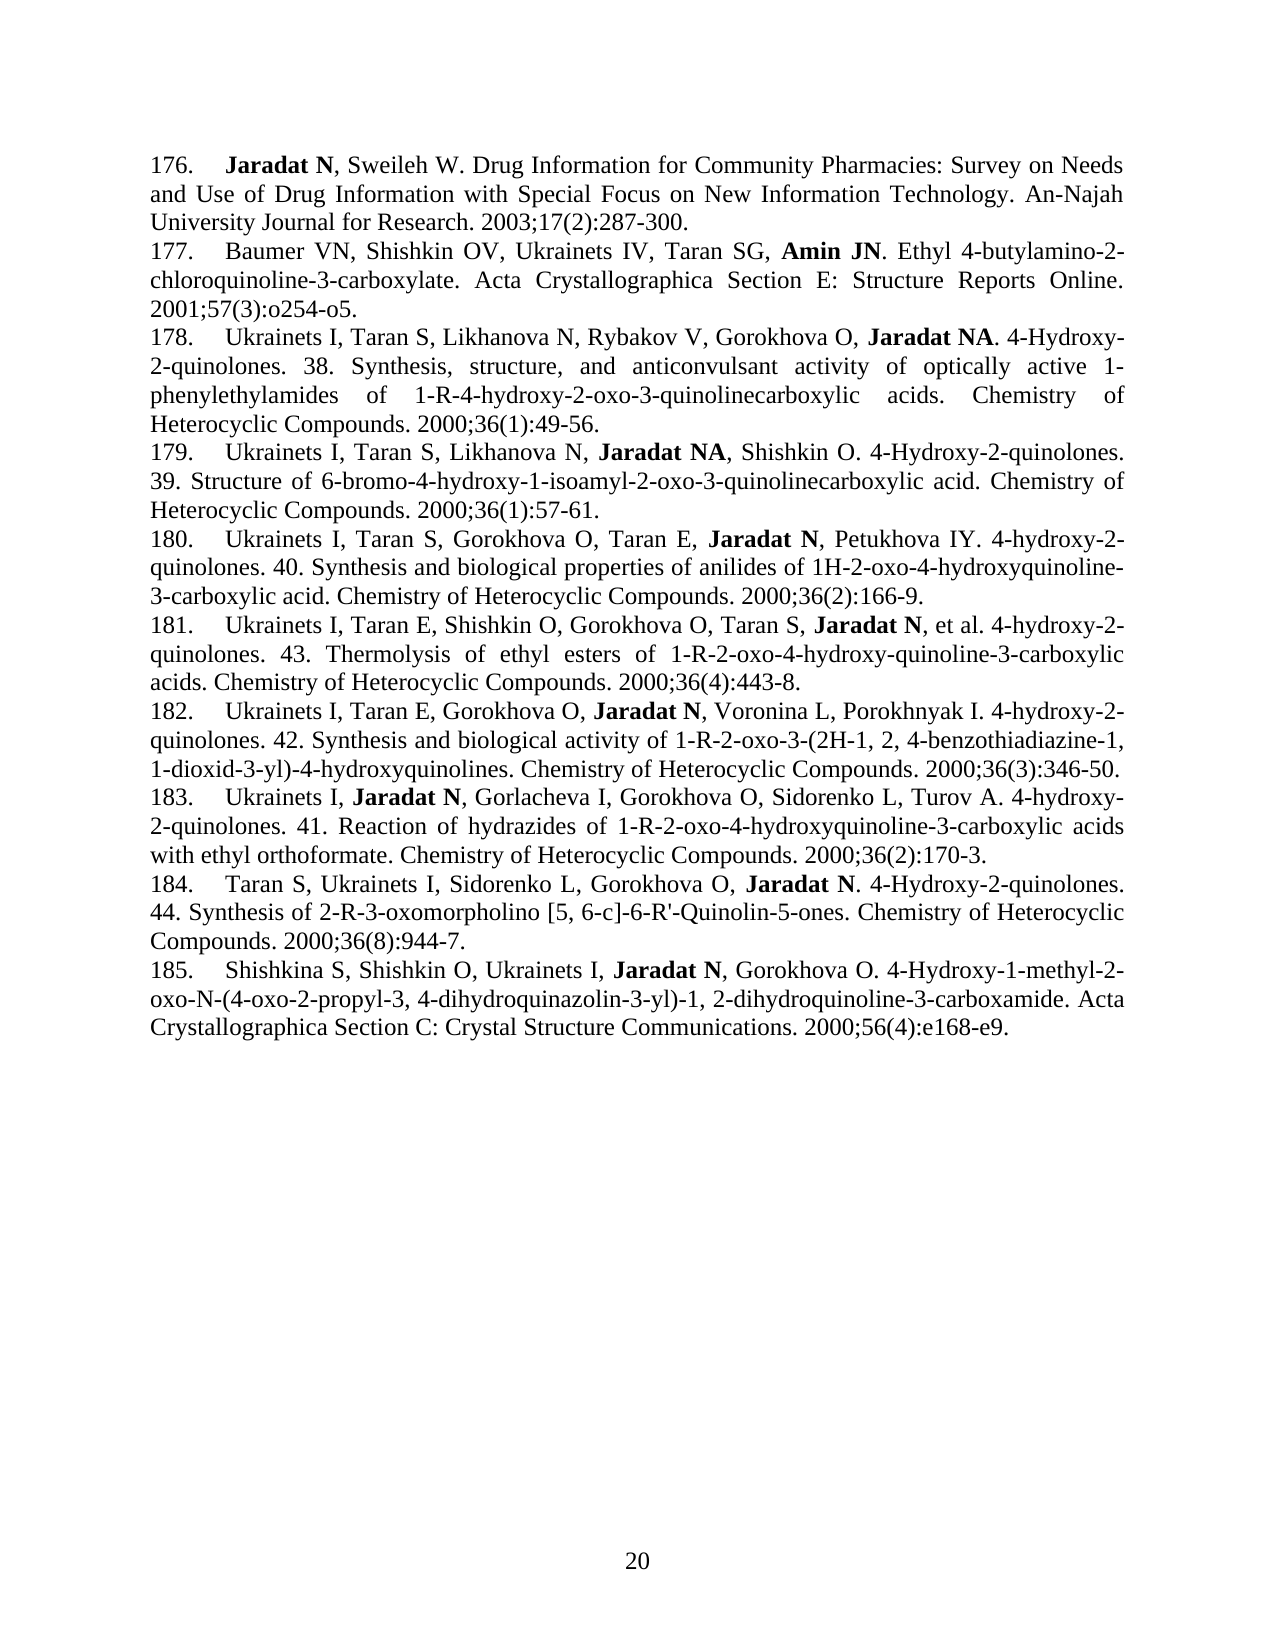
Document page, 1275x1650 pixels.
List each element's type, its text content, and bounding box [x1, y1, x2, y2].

text 182. Ukrainets I, Taran E, Gorokhova O, Jaradat N, Voronina L, Porokhnyak I. 4-hydroxy-2-quinolones. 42. Synthesis and biological activity of 1-R-2-oxo-3-(2H-1, 2, 4-benzothiadiazine-1, 1-dioxid-3-yl)-4-hydroxyquinolines. Chemistry of Heterocyclic Compounds. 2000;36(3):346-50. [150, 696, 1125, 782]
text 183. Ukrainets I, Jaradat N, Gorlacheva I, Gorokhova O, Sidorenko L, Turov A. 4-hydroxy-2-quinolones. 41. Reaction of hydrazides of 1-R-2-oxo-4-hydroxyquinoline-3-carboxylic acids with ethyl orthoformate. Chemistry of Heterocyclic Compounds. 2000;36(2):170-3. [150, 782, 1125, 869]
text 177. Baumer VN, Shishkin OV, Ukrainets IV, Taran SG, Amin JN. Ethyl 4-butylamino-2-chloroquinoline-3-carboxylate. Acta Crystallographica Section E: Structure Reports Online. 2001;57(3):o254-o5. [150, 236, 1125, 322]
text 179. Ukrainets I, Taran S, Likhanova N, Jaradat NA, Shishkin O. 4-Hydroxy-2-quinolones. 39. Structure of 6-bromo-4-hydroxy-1-isoamyl-2-oxo-3-quinolinecarboxylic acid. Chemistry of Heterocyclic Compounds. 2000;36(1):57-61. [150, 437, 1125, 524]
text 185. Shishkina S, Shishkin O, Ukrainets I, Jaradat N, Gorokhova O. 4-Hydroxy-1-methyl-2-oxo-N-(4-oxo-2-propyl-3, 4-dihydroquinazolin-3-yl)-1, 2-dihydroquinoline-3-carboxamide. Acta Crystallographica Section C: Crystal Structure Communications. 2000;56(4):e168-e9. [150, 955, 1125, 1041]
text 184. Taran S, Ukrainets I, Sidorenko L, Gorokhova O, Jaradat N. 4-Hydroxy-2-quinolones. 44. Synthesis of 2-R-3-oxomorpholino [5, 6-c]-6-R'-Quinolin-5-ones. Chemistry of Heterocyclic Compounds. 2000;36(8):944-7. [150, 869, 1125, 955]
text 180. Ukrainets I, Taran S, Gorokhova O, Taran E, Jaradat N, Petukhova IY. 4-hydroxy-2-quinolones. 40. Synthesis and biological properties of anilides of 1H-2-oxo-4-hydroxyquinoline-3-carboxylic acid. Chemistry of Heterocyclic Compounds. 2000;36(2):166-9. [150, 524, 1125, 610]
text 178. Ukrainets I, Taran S, Likhanova N, Rybakov V, Gorokhova O, Jaradat NA. 4-Hydroxy-2-quinolones. 38. Synthesis, structure, and anticonvulsant activity of optically active 1-phenylethylamides of 1-R-4-hydroxy-2-oxo-3-quinolinecarboxylic acids. Chemistry of Heterocyclic Compounds. 2000;36(1):49-56. [150, 322, 1125, 437]
text 176. Jaradat N, Sweileh W. Drug Information for Community Pharmacies: Survey on Needs and Use of Drug Information with Special Focus on New Information Technology. An-Najah University Journal for Research. 2003;17(2):287-300. [150, 150, 1125, 236]
text 181. Ukrainets I, Taran E, Shishkin O, Gorokhova O, Taran S, Jaradat N, et al. 4-hydroxy-2-quinolones. 43. Thermolysis of ethyl esters of 1-R-2-oxo-4-hydroxy-quinoline-3-carboxylic acids. Chemistry of Heterocyclic Compounds. 2000;36(4):443-8. [150, 610, 1125, 696]
